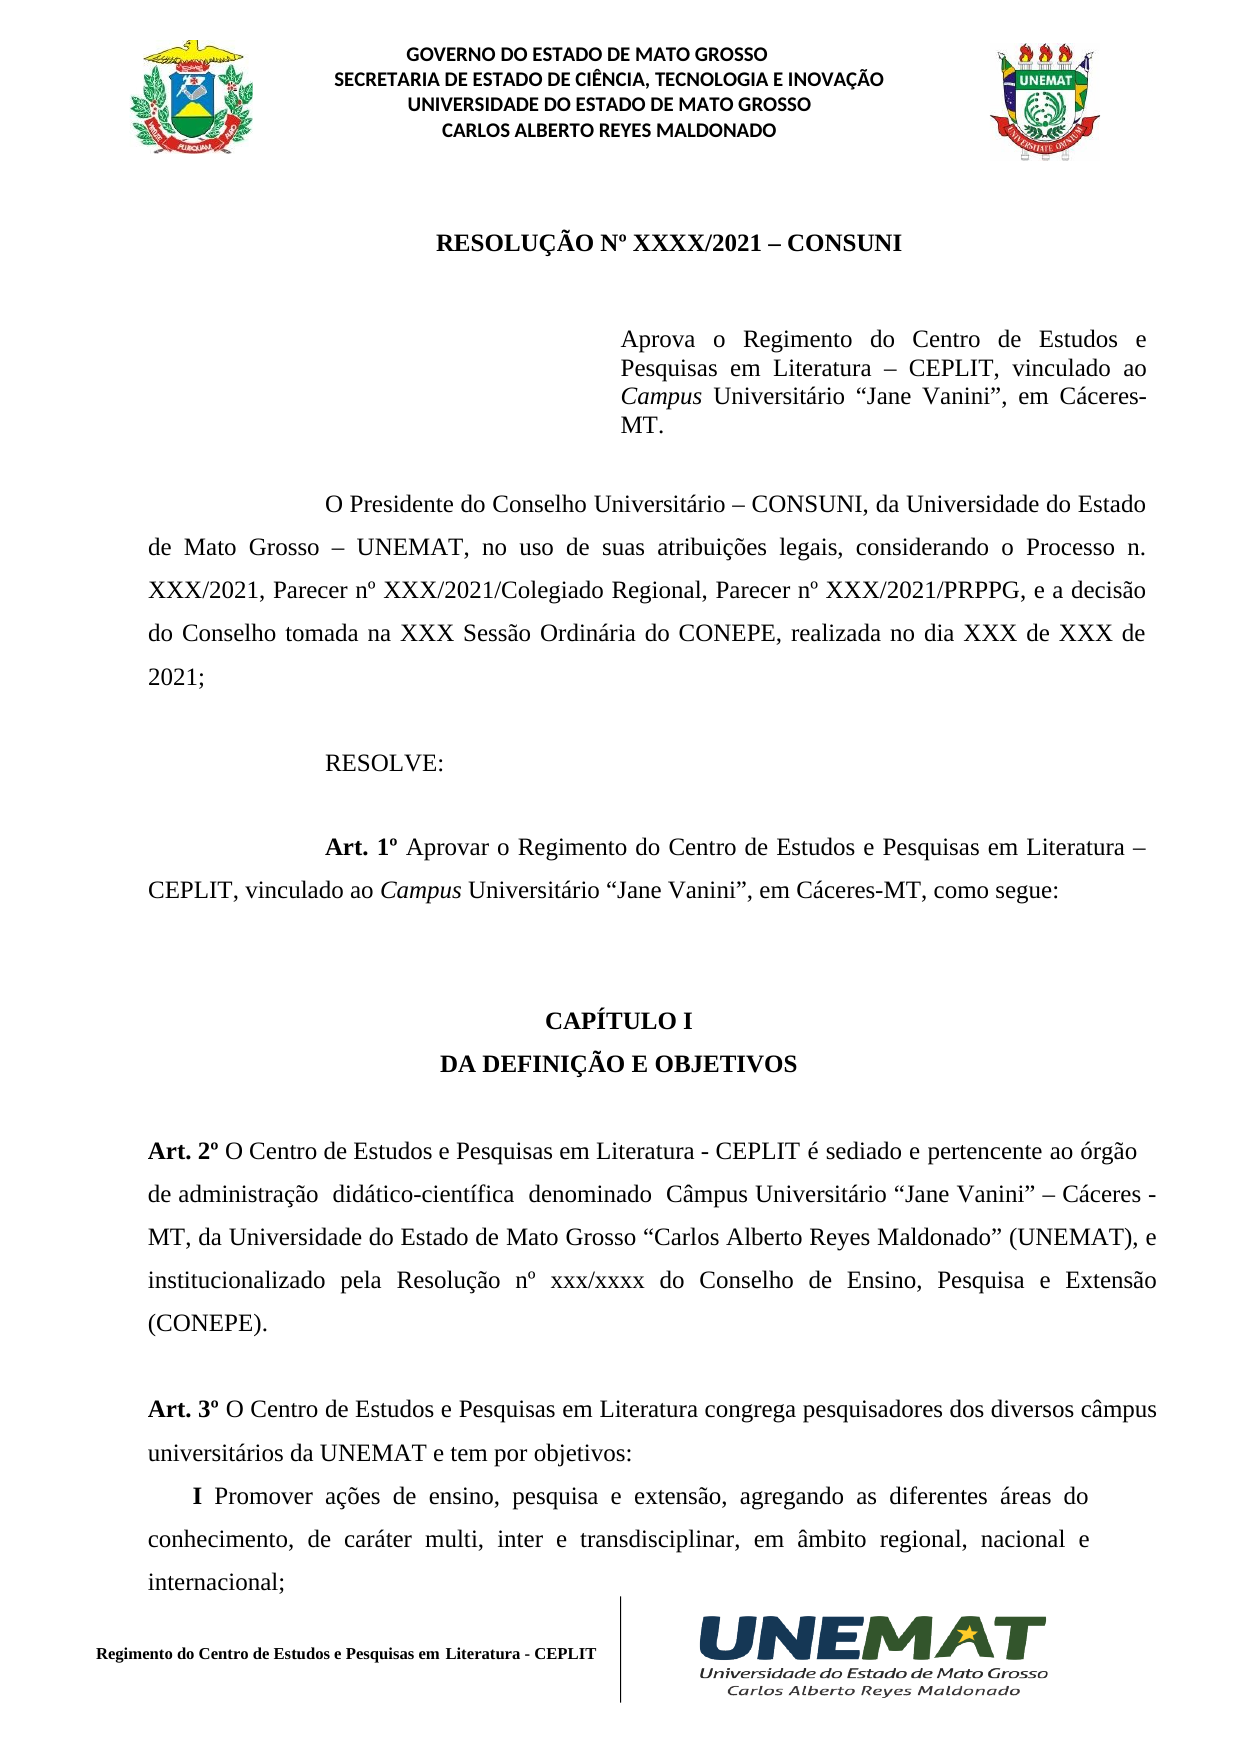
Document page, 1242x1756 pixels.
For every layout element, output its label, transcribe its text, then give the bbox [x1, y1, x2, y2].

text Art. 3º O Centro de Estudos e Pesquisas em Literatura congrega pesquisadores dos diversos câmpus universitários da UNEMAT e tem por objetivos: [148, 1394, 1158, 1466]
text RESOLUÇÃO Nº XXXX/2021 – CONSUNI [436, 228, 1158, 256]
text Aprova o Regimento do Centro de Estudos e Pesquisas em Literatura – CEPLIT, vinculado ao Campus Universitário “Jane Vanini”, em Cáceres-MT. [620, 324, 1147, 439]
text Art. 1º Aprovar o Regimento do Centro de Estudos e Pesquisas em Literatura – CEPLIT, vinculado ao Campus Universitário “Jane Vanini”, em Cáceres-MT, como segue: [148, 832, 1147, 904]
picture [699, 1616, 1048, 1698]
text I Promover ações de ensino, pesquisa e extensão, agregando as diferentes áreas do conhecimento, de caráter multi, inter e transdisciplinar, em âmbito regional, nacional e internacional; [148, 1481, 1090, 1596]
text CAPÍTULO I [135, 1006, 1102, 1035]
text de administração didático-científica denominado Câmpus Universitário “Jane Vanini” – Cáceres - MT, da Universidade do Estado de Mato Grosso “Carlos Alberto Reyes Maldonado” (UNEMAT), e institucionalizado pela Resolução nº xxx/xxxx do Conselho de Ensino, Pesquisa e Extensão (CONEPE). [148, 1179, 1158, 1337]
text O Presidente do Conselho Universitário – CONSUNI, da Universidade do Estado de Mato Grosso – UNEMAT, no uso de suas atribuições legais, considerando o Processo n. XXX/2021, Parecer nº XXX/2021/Colegiado Regional, Parecer nº XXX/2021/PRPPG, e a decisão do Conselho tomada na XXX Sessão Ordinária do CONEPE, realizada no dia XXX de XXX de 2021; [148, 489, 1147, 690]
text RESOLVE: [325, 748, 1158, 777]
picture [989, 43, 1101, 161]
text DA DEFINIÇÃO E OBJETIVOS [135, 1049, 1102, 1078]
text Art. 2º O Centro de Estudos e Pesquisas em Literatura - CEPLIT é sediado e pertencente ao órgão [148, 1136, 1158, 1164]
picture [129, 40, 253, 154]
